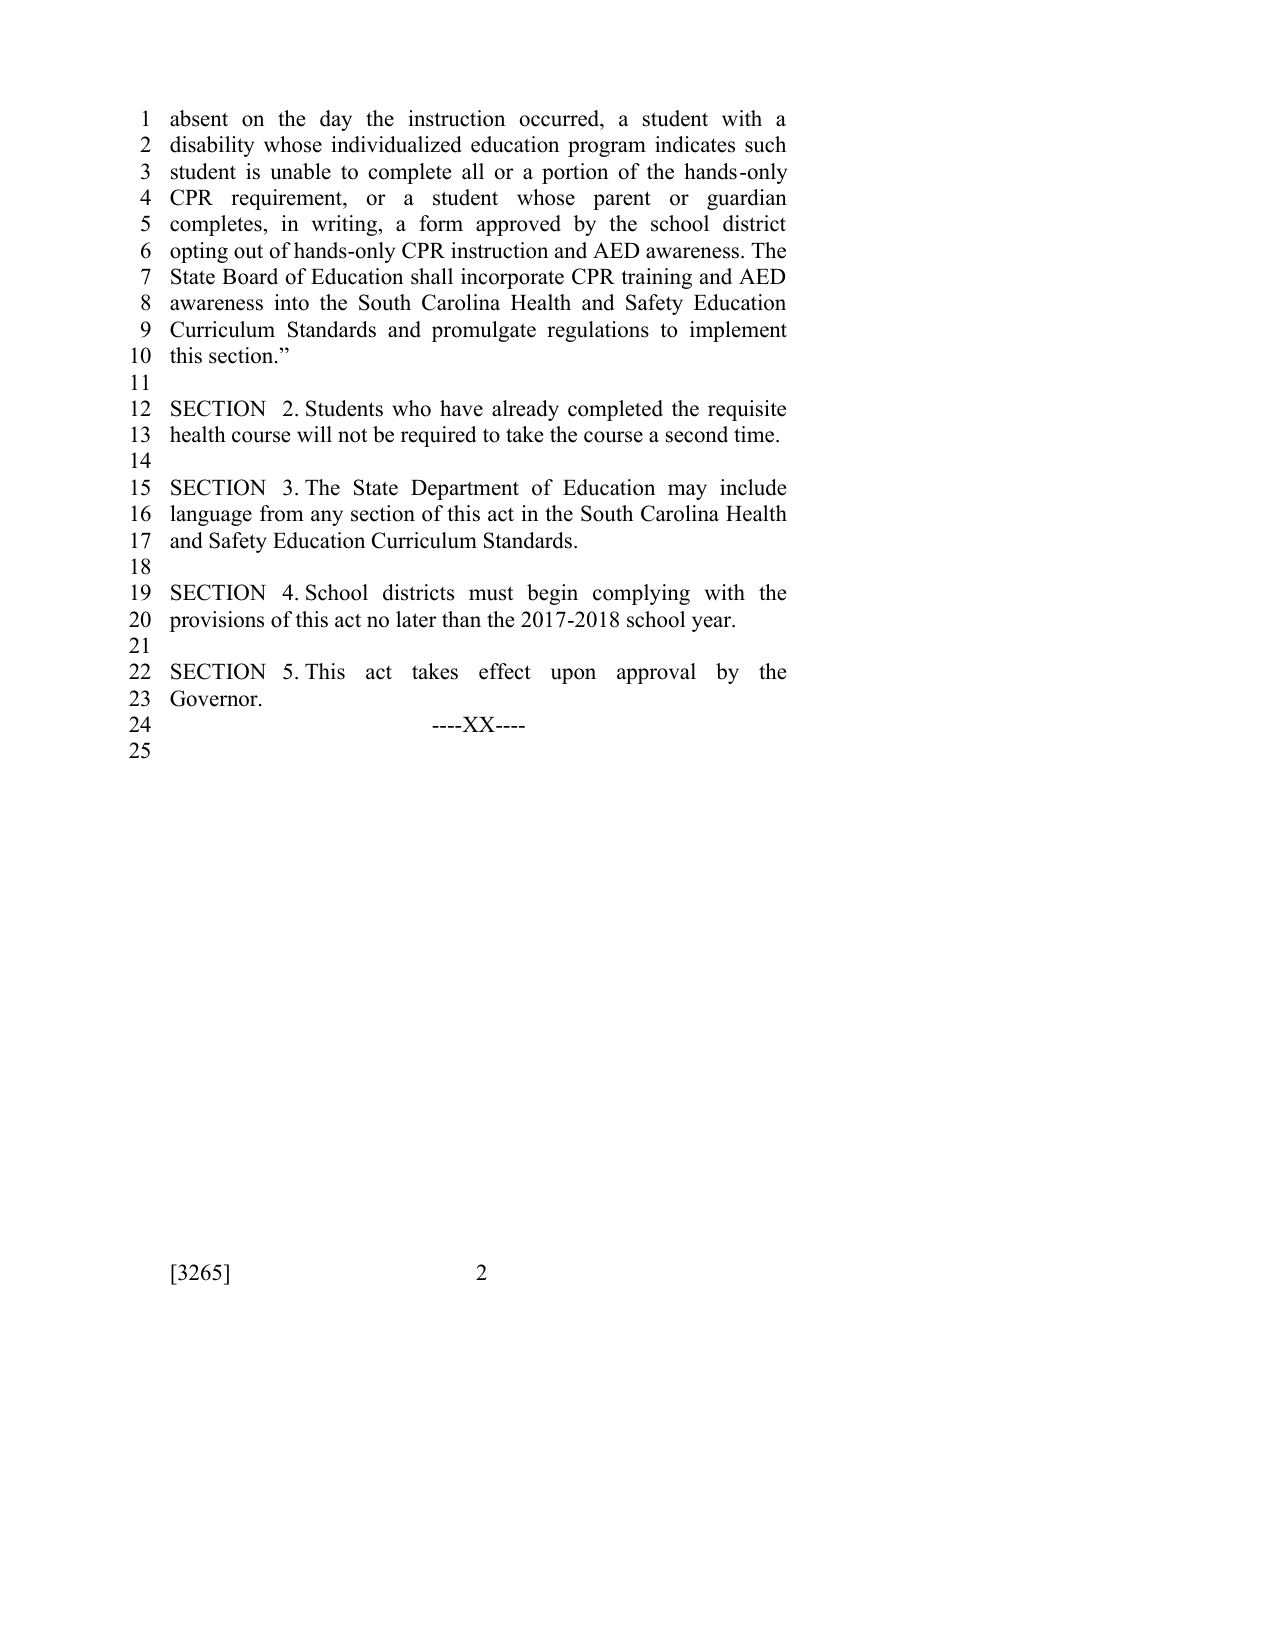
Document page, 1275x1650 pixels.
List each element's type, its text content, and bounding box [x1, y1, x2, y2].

text SECTION 3. The State Department of Education may include language from any section of this act in the South Carolina Health and Safety Education Curriculum Standards. [169, 474, 787, 553]
text SECTION 5. This act takes effect upon approval by the Governor. [169, 658, 787, 711]
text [169, 105, 787, 368]
text SECTION 4. School districts must begin complying with the provisions of this act no later than the 2017-2018 school year. [169, 579, 787, 632]
text SECTION 2. Students who have already completed the requisite health course will not be required to take the course a second time. [169, 395, 787, 448]
text ----XX---- [169, 711, 787, 737]
